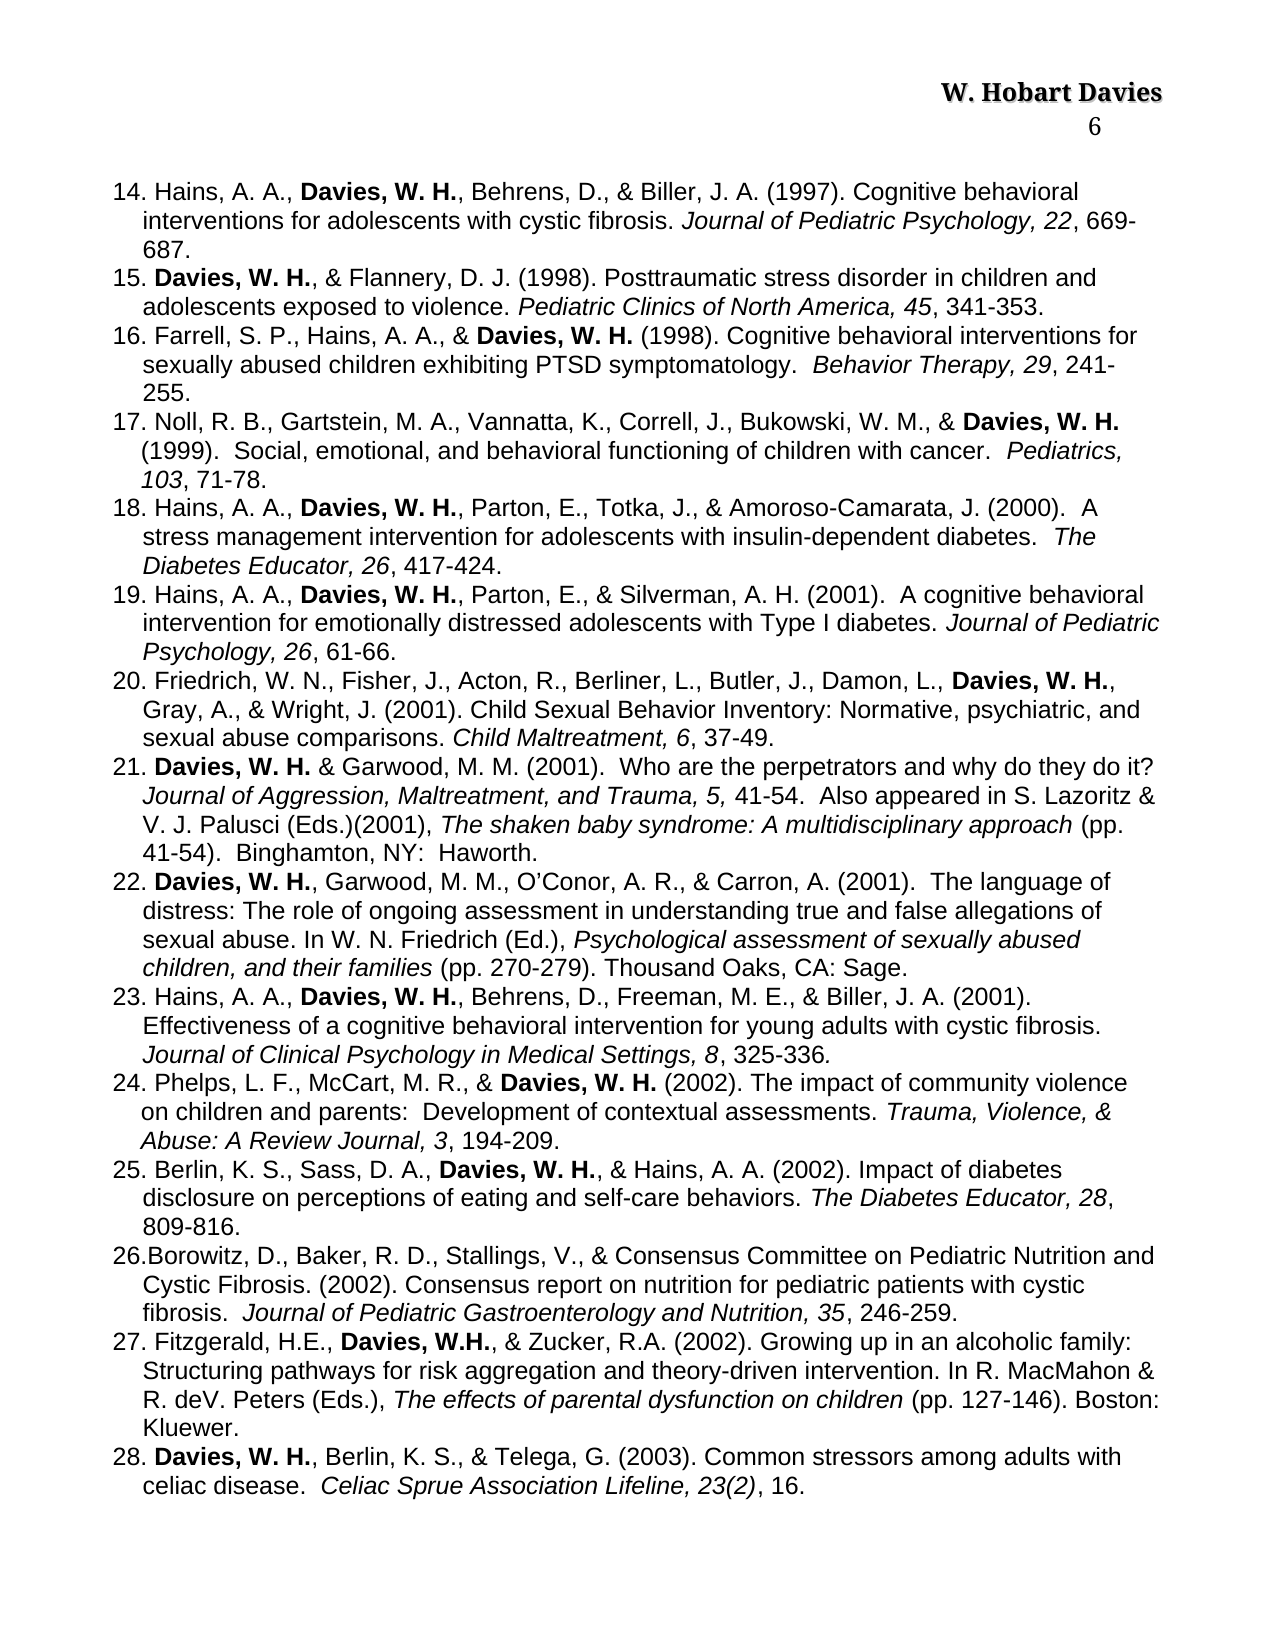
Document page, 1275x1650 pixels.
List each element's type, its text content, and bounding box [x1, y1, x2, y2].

text 24. Phelps, L. F., McCart, M. R., & Davies, W. H. (2002). The impact of community violence on children and parents: Development of contextual assessments. Trauma, Violence, & Abuse: A Review Journal, 3, 194-209. [112, 1068, 1162, 1155]
text 26.Borowitz, D., Baker, R. D., Stallings, V., & Consensus Committee on Pediatric Nutrition and Cystic Fibrosis. (2002). Consensus report on nutrition for pediatric patients with cystic fibrosis. Journal of Pediatric Gastroenterology and Nutrition, 35, 246-259. [112, 1241, 1162, 1327]
text 28. Davies, W. H., Berlin, K. S., & Telega, G. (2003). Common stressors among adults with celiac disease. Celiac Sprue Association Lifeline, 23(2), 16. [112, 1442, 1162, 1500]
text 22. Davies, W. H., Garwood, M. M., O’Conor, A. R., & Carron, A. (2001). The language of distress: The role of ongoing assessment in understanding true and false allegations of sexual abuse. In W. N. Friedrich (Ed.), Psychological assessment of sexually abused children, and their families (pp. 270-279). Thousand Oaks, CA: Sage. [112, 867, 1162, 982]
text 19. Hains, A. A., Davies, W. H., Parton, E., & Silverman, A. H. (2001). A cognitive behavioral intervention for emotionally distressed adolescents with Type I diabetes. Journal of Pediatric Psychology, 26, 61-66. [112, 580, 1162, 666]
text 16. Farrell, S. P., Hains, A. A., & Davies, W. H. (1998). Cognitive behavioral interventions for sexually abused children exhibiting PTSD symptomatology. Behavior Therapy, 29, 241-255. [112, 321, 1162, 407]
text 15. Davies, W. H., & Flannery, D. J. (1998). Posttraumatic stress disorder in children and adolescents exposed to violence. Pediatric Clinics of North America, 45, 341-353. [112, 263, 1162, 321]
text 18. Hains, A. A., Davies, W. H., Parton, E., Totka, J., & Amoroso-Camarata, J. (2000). A stress management intervention for adolescents with insulin-dependent diabetes. The Diabetes Educator, 26, 417-424. [112, 493, 1162, 580]
text 21. Davies, W. H. & Garwood, M. M. (2001). Who are the perpetrators and why do they do it? Journal of Aggression, Maltreatment, and Trauma, 5, 41-54. Also appeared in S. Lazoritz & V. J. Palusci (Eds.)(2001), The shaken baby syndrome: A multidisciplinary approach (pp. 41-54). Binghamton, NY: Haworth. [112, 752, 1162, 867]
text 23. Hains, A. A., Davies, W. H., Behrens, D., Freeman, M. E., & Biller, J. A. (2001). Effectiveness of a cognitive behavioral intervention for young adults with cystic fibrosis. Journal of Clinical Psychology in Medical Settings, 8, 325-336. [112, 982, 1162, 1068]
text 17. Noll, R. B., Gartstein, M. A., Vannatta, K., Correll, J., Bukowski, W. M., & Davies, W. H. (1999). Social, emotional, and behavioral functioning of children with cancer. Pediatrics, 103, 71-78. [112, 407, 1162, 493]
text 27. Fitzgerald, H.E., Davies, W.H., & Zucker, R.A. (2002). Growing up in an alcoholic family: Structuring pathways for risk aggregation and theory-driven intervention. In R. MacMahon & R. deV. Peters (Eds.), The effects of parental dysfunction on children (pp. 127-146). Boston: Kluewer. [112, 1327, 1162, 1442]
text 25. Berlin, K. S., Sass, D. A., Davies, W. H., & Hains, A. A. (2002). Impact of diabetes disclosure on perceptions of eating and self-care behaviors. The Diabetes Educator, 28, 809-816. [112, 1155, 1162, 1241]
text 20. Friedrich, W. N., Fisher, J., Acton, R., Berliner, L., Butler, J., Damon, L., Davies, W. H., Gray, A., & Wright, J. (2001). Child Sexual Behavior Inventory: Normative, psychiatric, and sexual abuse comparisons. Child Maltreatment, 6, 37-49. [112, 666, 1162, 752]
text 14. Hains, A. A., Davies, W. H., Behrens, D., & Biller, J. A. (1997). Cognitive behavioral interventions for adolescents with cystic fibrosis. Journal of Pediatric Psychology, 22, 669-687. [112, 177, 1162, 263]
